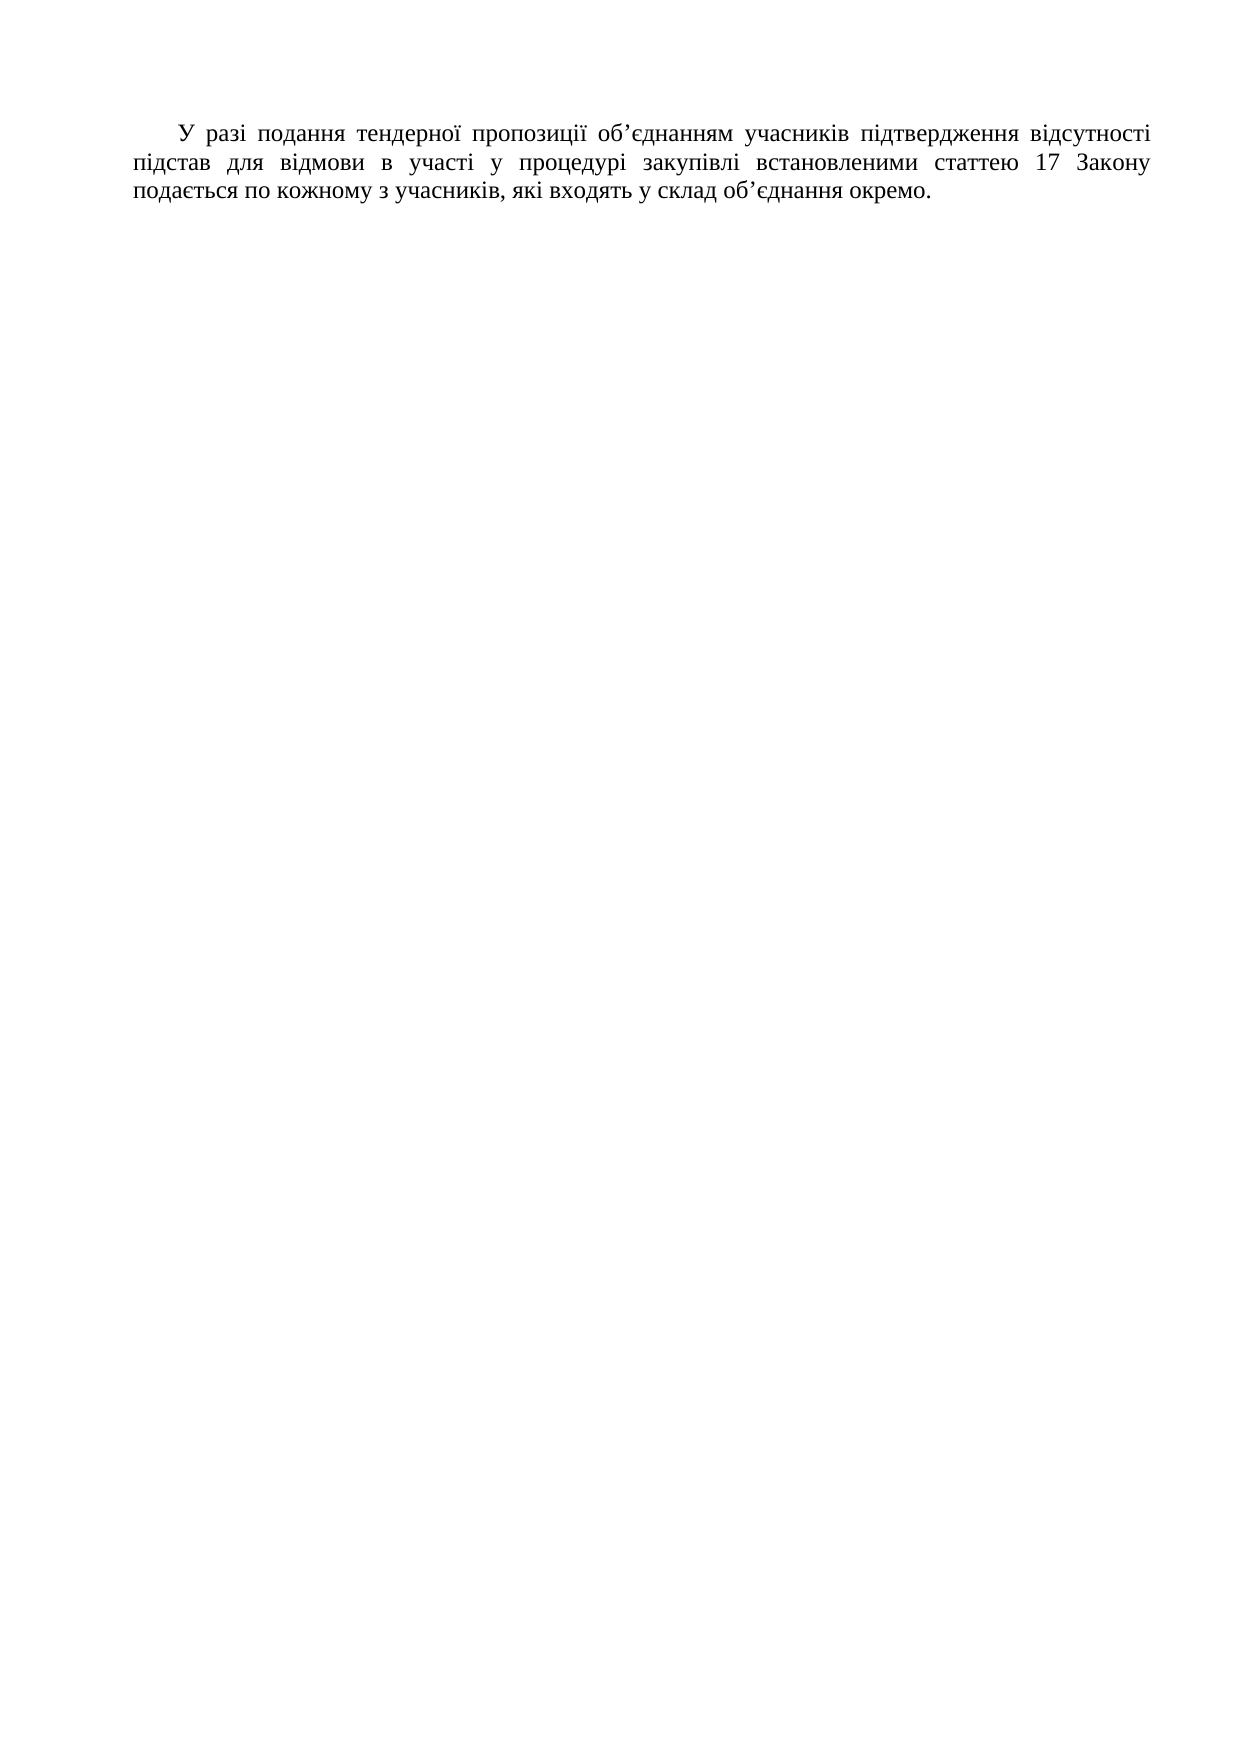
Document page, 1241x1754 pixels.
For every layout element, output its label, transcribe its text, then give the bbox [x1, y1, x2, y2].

list У разі подання тендерної пропозиції об’єднанням учасників підтвердження відсутності підстав для відмови в участі у процедурі закупівлі встановленими статтею 17 Закону подається по кожному з учасників, які входять у склад об’єднання окремо. [133, 118, 1152, 204]
